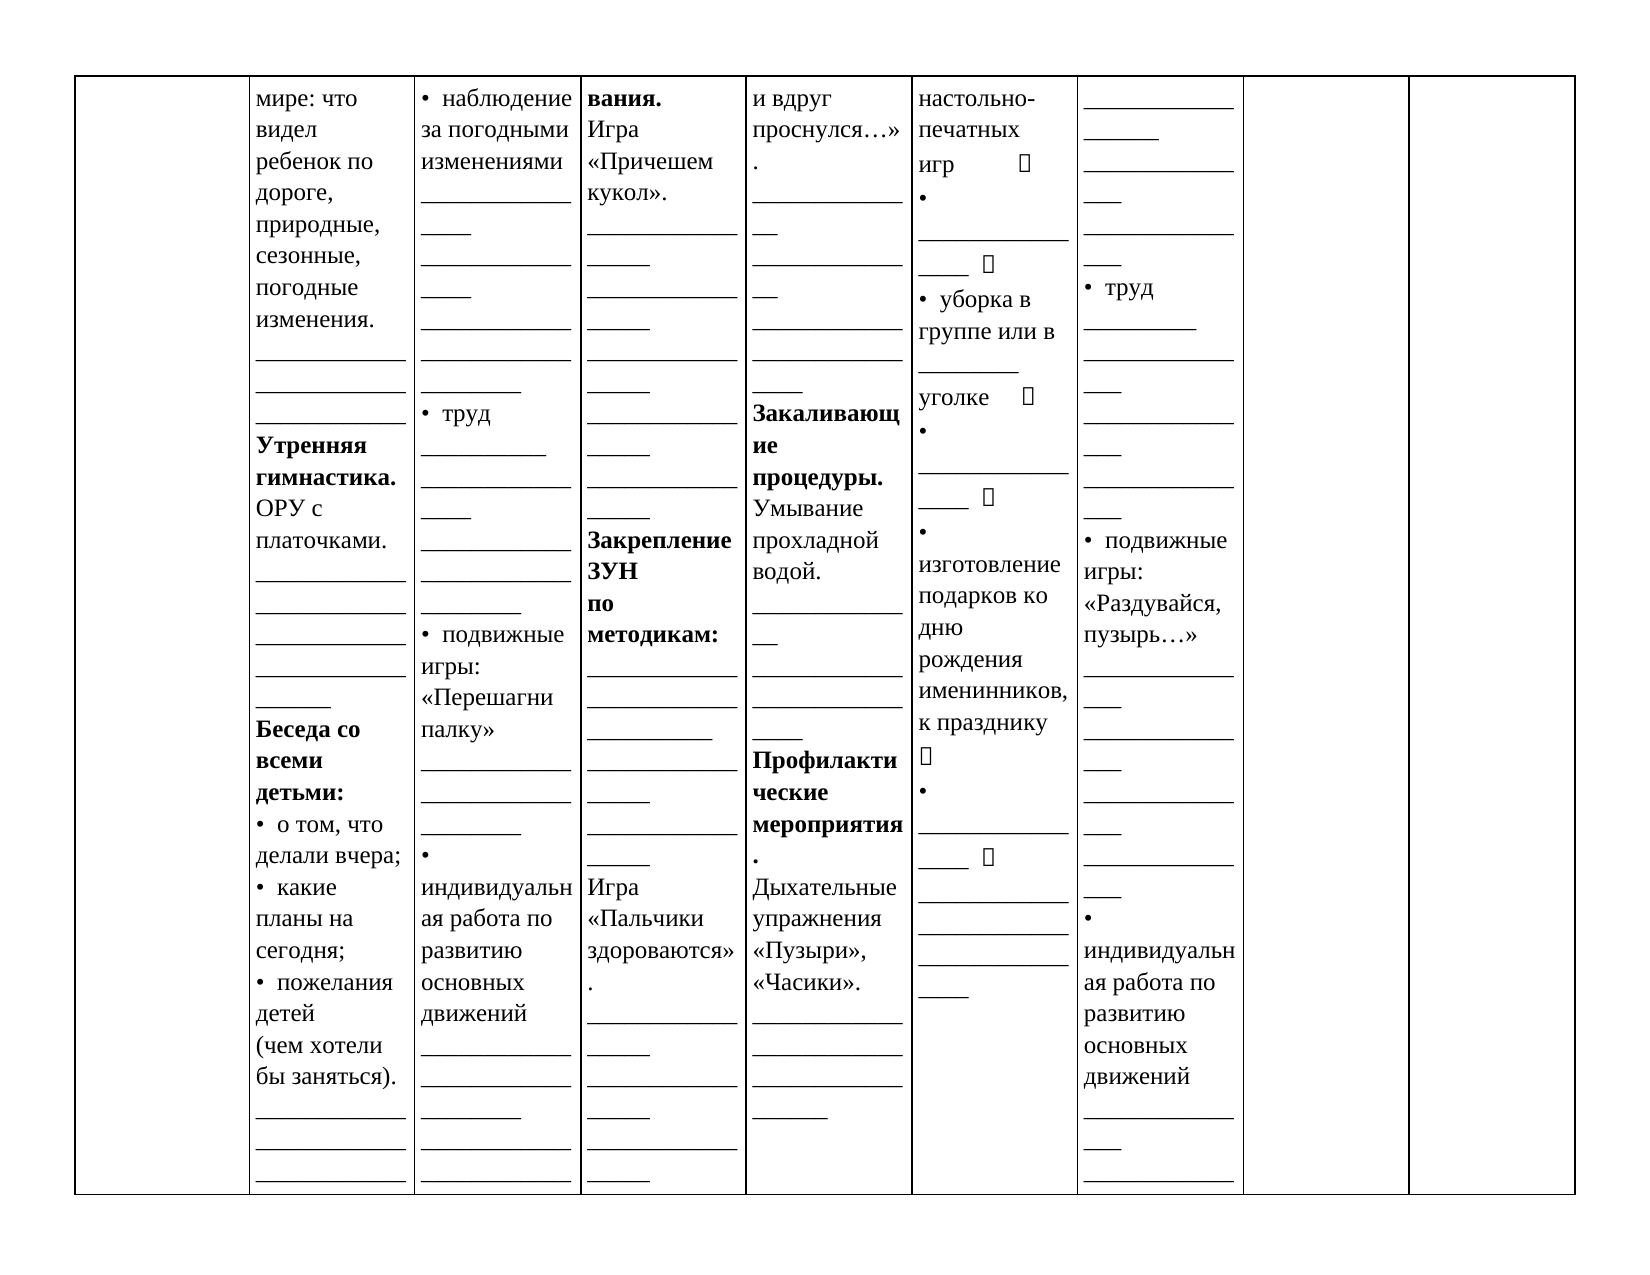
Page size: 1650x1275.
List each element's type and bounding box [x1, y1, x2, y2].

table_cell [747, 77, 911, 1193]
table_cell [415, 77, 580, 1193]
table_cell [582, 77, 745, 1193]
table_cell [250, 77, 414, 1193]
table_cell [913, 77, 1077, 1193]
table_cell [1078, 77, 1243, 1193]
table_cell [1410, 77, 1574, 1193]
table_cell [1244, 77, 1408, 1193]
table_cell [76, 77, 249, 1193]
